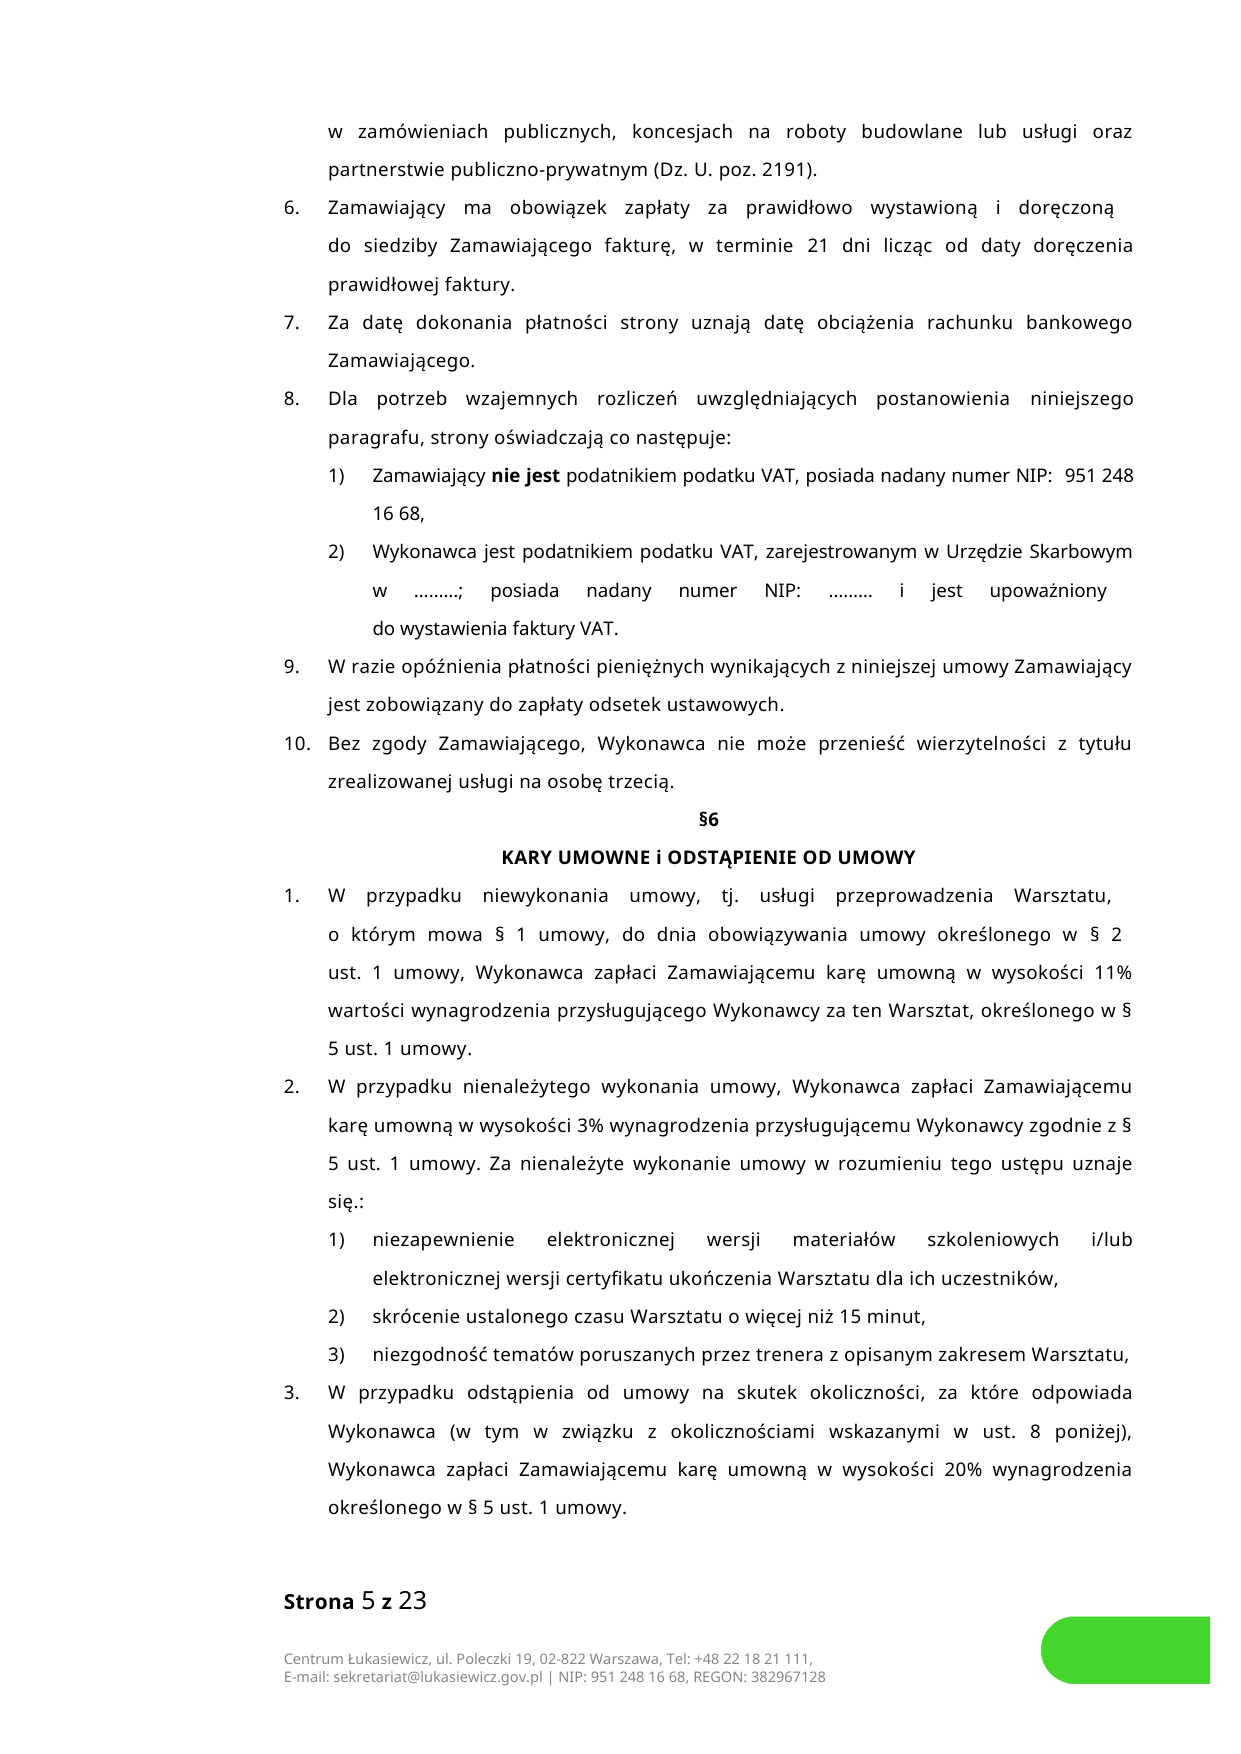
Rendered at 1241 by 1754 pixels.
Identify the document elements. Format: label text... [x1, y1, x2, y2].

list §6 [283, 806, 1134, 832]
list niezapewnienie elektronicznej wersji materiałów szkoleniowych i/lub elektronicznej wersji certyfikatu ukończenia Warsztatu dla ich uczestników, [328, 1227, 1134, 1291]
list Za datę dokonania płatności strony uznają datę obciążenia rachunku bankowego Zamawiającego. [283, 309, 1134, 373]
list Zamawiający nie jest podatnikiem podatku VAT, posiada nadany numer NIP: 951 248 16 68, [328, 462, 1134, 526]
list W razie opóźnienia płatności pieniężnych wynikających z niniejszej umowy Zamawiający jest zobowiązany do zapłaty odsetek ustawowych. [283, 653, 1134, 717]
list niezgodność tematów poruszanych przez trenera z opisanym zakresem Warsztatu, [328, 1341, 1134, 1367]
list W przypadku odstąpienia od umowy na skutek okoliczności, za które odpowiada Wykonawca (w tym w związku z okolicznościami wskazanymi w ust. 8 poniżej), Wykonawca zapłaci Zamawiającemu karę umowną w wysokości 20% wynagrodzenia określonego w § 5 ust. 1 umowy. [283, 1380, 1134, 1520]
picture [1037, 1612, 1239, 1752]
list Dla potrzeb wzajemnych rozliczeń uwzględniających postanowienia niniejszego paragrafu, strony oświadczają co następuje: [283, 386, 1134, 449]
list Wykonawca jest podatnikiem podatku VAT, zarejestrowanym w Urzędzie Skarbowym w ………; posiada nadany numer NIP: ……… i jest upoważniony do wystawienia faktury VAT. [328, 539, 1134, 641]
list Bez zgody Zamawiającego, Wykonawca nie może przenieść wierzytelności z tytułu zrealizowanej usługi na osobę trzecią. [283, 730, 1134, 793]
list KARY UMOWNE i ODSTĄPIENIE OD UMOWY [283, 844, 1134, 870]
list skrócenie ustalonego czasu Warsztatu o więcej niż 15 minut, [328, 1303, 1134, 1329]
list Zamawiający ma obowiązek zapłaty za prawidłowo wystawioną i doręczoną do siedziby Zamawiającego fakturę, w terminie 21 dni licząc od daty doręczenia prawidłowej faktury. [283, 194, 1134, 297]
list W przypadku nienależytego wykonania umowy, Wykonawca zapłaci Zamawiającemu karę umowną w wysokości 3% wynagrodzenia przysługującemu Wykonawcy zgodnie z § 5 ust. 1 umowy. Za nienależyte wykonanie umowy w rozumieniu tego ustępu uznaje się.: [283, 1074, 1134, 1214]
list W przypadku niewykonania umowy, tj. usługi przeprowadzenia Warsztatu, o którym mowa § 1 umowy, do dnia obowiązywania umowy określonego w § 2 ust. 1 umowy, Wykonawca zapłaci Zamawiającemu karę umowną w wysokości 11% wartości wynagrodzenia przysługującego Wykonawcy za ten Warsztat, określonego w § 5 ust. 1 umowy. [283, 883, 1134, 1061]
